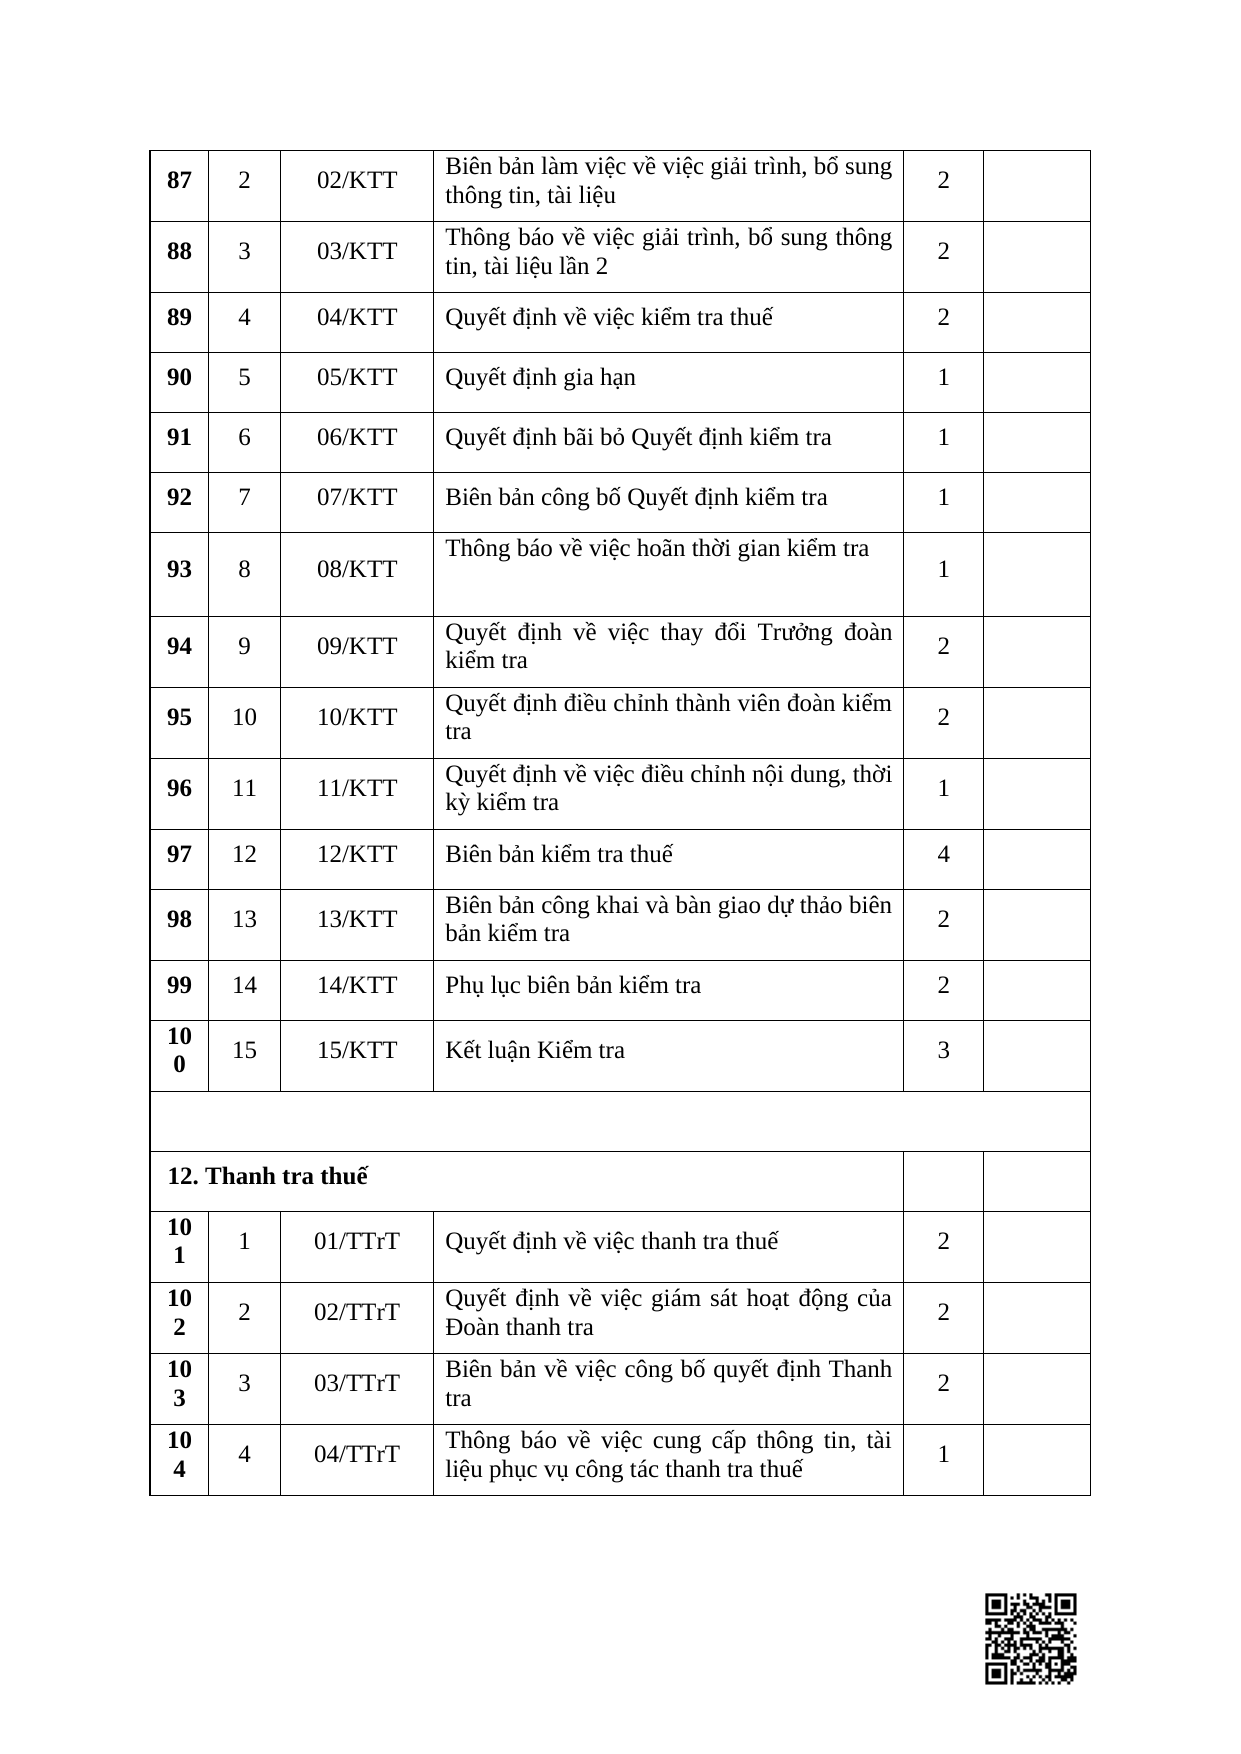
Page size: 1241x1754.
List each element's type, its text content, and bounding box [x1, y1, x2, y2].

table_cell 12/KTT [281, 830, 433, 889]
table_cell [984, 1152, 1090, 1211]
table_cell Quyết định về việc điều chỉnh nội dung, thời kỳ kiểm tra [434, 759, 903, 829]
table_cell 3 [904, 1021, 983, 1091]
table_cell 88 [151, 222, 208, 292]
table_cell 1 [209, 1212, 280, 1282]
table_cell 03/TTrT [281, 1354, 433, 1424]
table_cell 99 [151, 961, 208, 1020]
table_cell [984, 473, 1090, 532]
table_cell 4 [209, 293, 280, 352]
table_cell Biên bản về việc công bố quyết định Thanh tra [434, 1354, 903, 1424]
table_cell 15/KTT [281, 1021, 433, 1091]
table_cell [984, 1425, 1090, 1495]
table_cell Biên bản làm việc về việc giải trình, bổ sung thông tin, tài liệu [434, 151, 903, 221]
table_cell 3 [209, 222, 280, 292]
table_cell [984, 830, 1090, 889]
table_cell 96 [151, 759, 208, 829]
table_cell 05/KTT [281, 353, 433, 412]
table_cell [984, 151, 1090, 221]
table_cell 04/TTrT [281, 1425, 433, 1495]
table_cell 06/KTT [281, 413, 433, 472]
table_cell Quyết định điều chỉnh thành viên đoàn kiểm tra [434, 688, 903, 758]
table_cell 4 [209, 1425, 280, 1495]
table_cell 100 [151, 1021, 208, 1091]
table_cell 9 [209, 617, 280, 687]
table_cell [984, 533, 1090, 616]
table_cell Thông báo về việc cung cấp thông tin, tài liệu phục vụ công tác thanh tra thuế [434, 1425, 903, 1495]
table_cell 6 [209, 413, 280, 472]
table_cell [151, 1092, 1090, 1151]
table_cell 02/KTT [281, 151, 433, 221]
table_cell [984, 961, 1090, 1020]
table_cell 11 [209, 759, 280, 829]
table_cell 2 [904, 688, 983, 758]
table_cell 04/KTT [281, 293, 433, 352]
table_cell 2 [904, 961, 983, 1020]
table_cell 10 [209, 688, 280, 758]
table_cell 2 [904, 617, 983, 687]
table_cell [984, 1354, 1090, 1424]
table_cell 87 [151, 151, 208, 221]
table_cell [984, 759, 1090, 829]
table_cell 2 [904, 890, 983, 960]
table_cell 2 [904, 1283, 983, 1353]
table_cell 10/KTT [281, 688, 433, 758]
table_cell 7 [209, 473, 280, 532]
table_cell 14/KTT [281, 961, 433, 1020]
table_cell 2 [904, 151, 983, 221]
table_cell 07/KTT [281, 473, 433, 532]
table_cell 1 [904, 533, 983, 616]
table_cell Biên bản công khai và bàn giao dự thảo biên bản kiểm tra [434, 890, 903, 960]
table_cell 2 [904, 293, 983, 352]
table_cell [984, 1283, 1090, 1353]
table_cell [984, 1021, 1090, 1091]
table_cell 103 [151, 1354, 208, 1424]
table_cell 90 [151, 353, 208, 412]
table_cell [984, 1212, 1090, 1282]
table_cell 2 [209, 151, 280, 221]
table_cell Biên bản công bố Quyết định kiểm tra [434, 473, 903, 532]
table_cell Phụ lục biên bản kiểm tra [434, 961, 903, 1020]
table_cell 08/KTT [281, 533, 433, 616]
table_cell 92 [151, 473, 208, 532]
table_cell 1 [904, 473, 983, 532]
table_cell 12 [209, 830, 280, 889]
table_cell [984, 222, 1090, 292]
table_cell Quyết định về việc thay đổi Trưởng đoàn kiểm tra [434, 617, 903, 687]
table_cell [984, 293, 1090, 352]
table_cell 2 [209, 1283, 280, 1353]
picture [973, 1581, 1091, 1699]
table_cell 09/KTT [281, 617, 433, 687]
table_cell 01/TTrT [281, 1212, 433, 1282]
table_cell [984, 617, 1090, 687]
table_cell 102 [151, 1283, 208, 1353]
table_cell 13/KTT [281, 890, 433, 960]
table_cell 2 [904, 1354, 983, 1424]
table_cell 93 [151, 533, 208, 616]
table_cell 95 [151, 688, 208, 758]
table_cell Quyết định bãi bỏ Quyết định kiểm tra [434, 413, 903, 472]
table_cell 11/KTT [281, 759, 433, 829]
table_cell 2 [904, 222, 983, 292]
table_cell [984, 413, 1090, 472]
table_cell 8 [209, 533, 280, 616]
table_cell 94 [151, 617, 208, 687]
table_cell 1 [904, 353, 983, 412]
table_cell [984, 890, 1090, 960]
table_cell 14 [209, 961, 280, 1020]
table_cell Thông báo về việc giải trình, bổ sung thông tin, tài liệu lần 2 [434, 222, 903, 292]
table_cell 91 [151, 413, 208, 472]
table_cell 3 [209, 1354, 280, 1424]
table_cell 13 [209, 890, 280, 960]
table_cell 89 [151, 293, 208, 352]
table_cell 101 [151, 1212, 208, 1282]
table_cell 1 [904, 413, 983, 472]
table_cell Quyết định về việc giám sát hoạt động của Đoàn thanh tra [434, 1283, 903, 1353]
table_cell 1 [904, 759, 983, 829]
table_cell 104 [151, 1425, 208, 1495]
table_cell Kết luận Kiểm tra [434, 1021, 903, 1091]
table_cell 12. Thanh tra thuế [151, 1152, 903, 1211]
table_cell Quyết định gia hạn [434, 353, 903, 412]
table_cell 5 [209, 353, 280, 412]
table_cell 15 [209, 1021, 280, 1091]
table_cell [984, 688, 1090, 758]
table_cell Thông báo về việc hoãn thời gian kiểm tra [434, 533, 903, 616]
table_cell 4 [904, 830, 983, 889]
table_cell Quyết định về việc thanh tra thuế [434, 1212, 903, 1282]
table_cell Quyết định về việc kiểm tra thuế [434, 293, 903, 352]
table_cell 1 [904, 1425, 983, 1495]
table_cell Biên bản kiểm tra thuế [434, 830, 903, 889]
table_cell 2 [904, 1212, 983, 1282]
table_cell [904, 1152, 983, 1211]
table_cell [984, 353, 1090, 412]
table_cell 02/TTrT [281, 1283, 433, 1353]
table_cell 03/KTT [281, 222, 433, 292]
table_cell 97 [151, 830, 208, 889]
table_cell 98 [151, 890, 208, 960]
